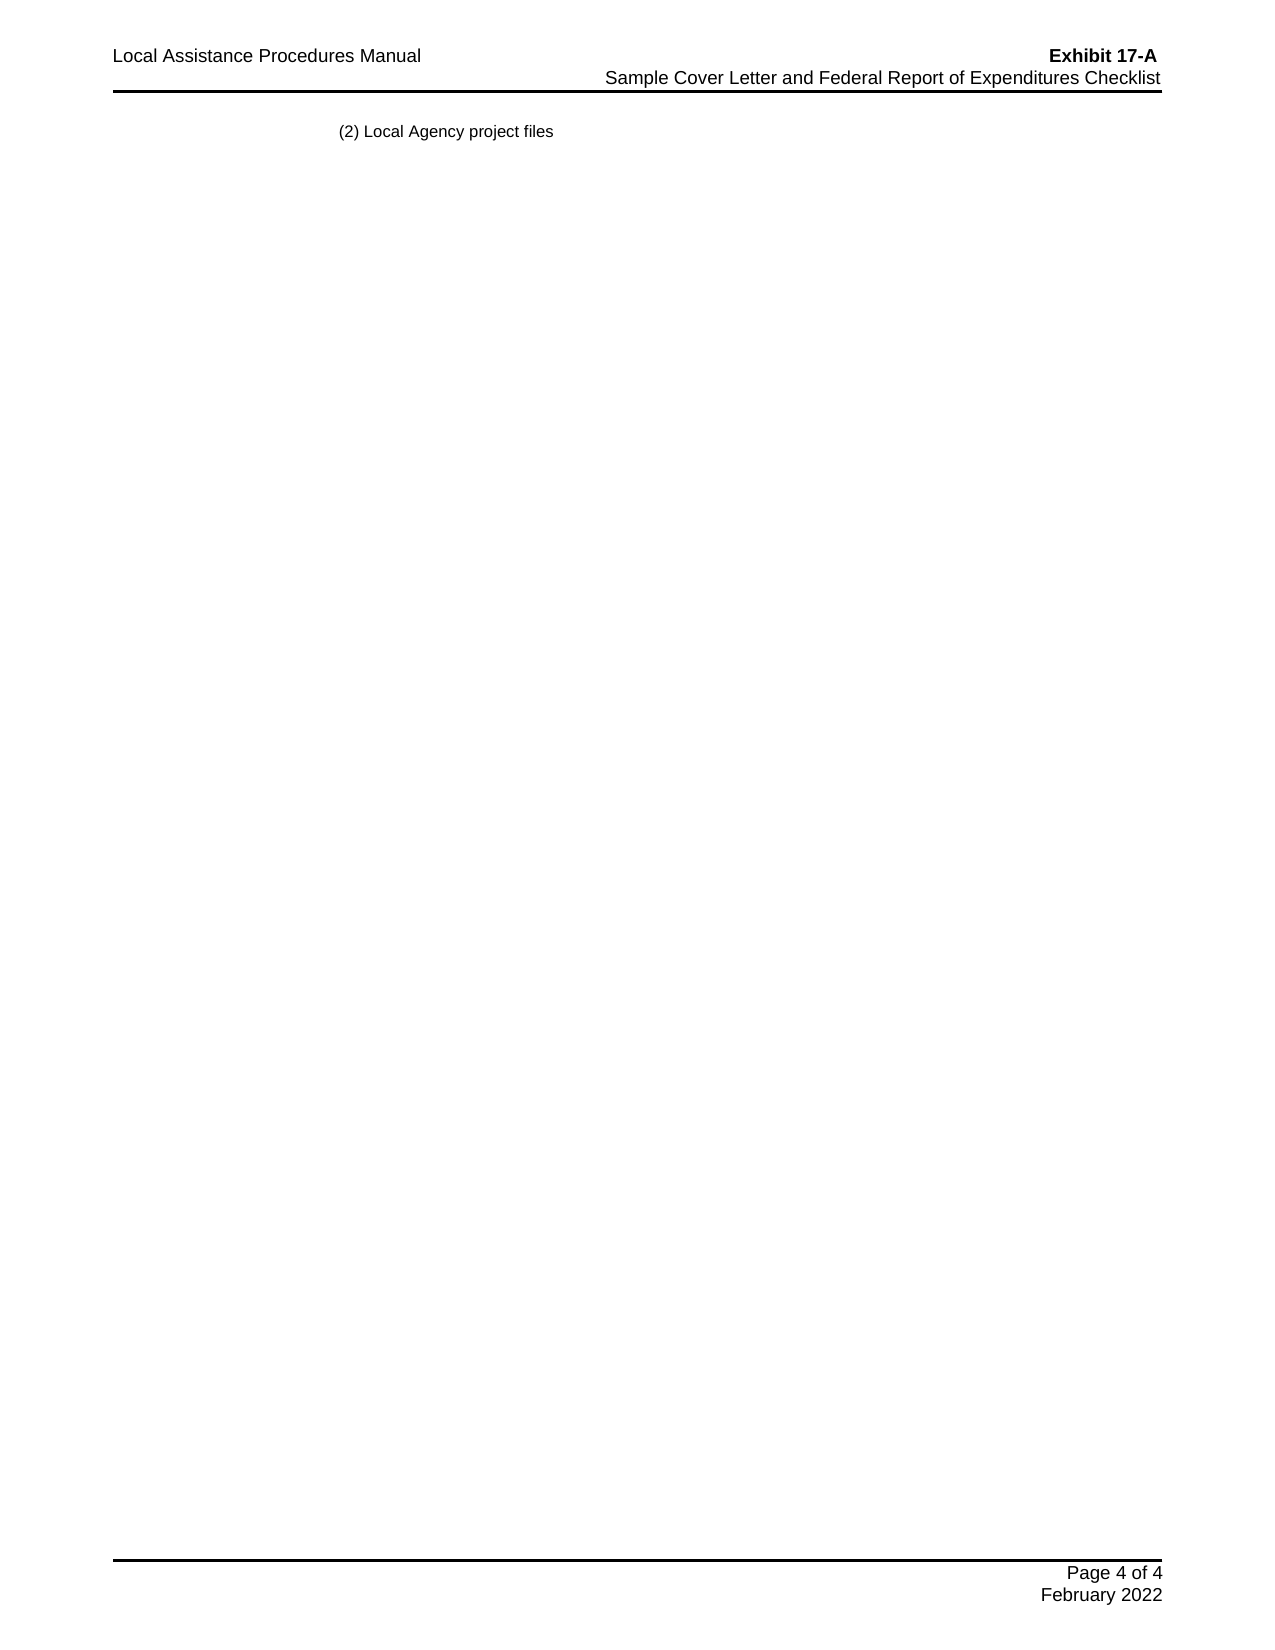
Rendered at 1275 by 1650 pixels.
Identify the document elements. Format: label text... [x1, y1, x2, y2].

text (2) Local Agency project files [338, 121, 1164, 140]
